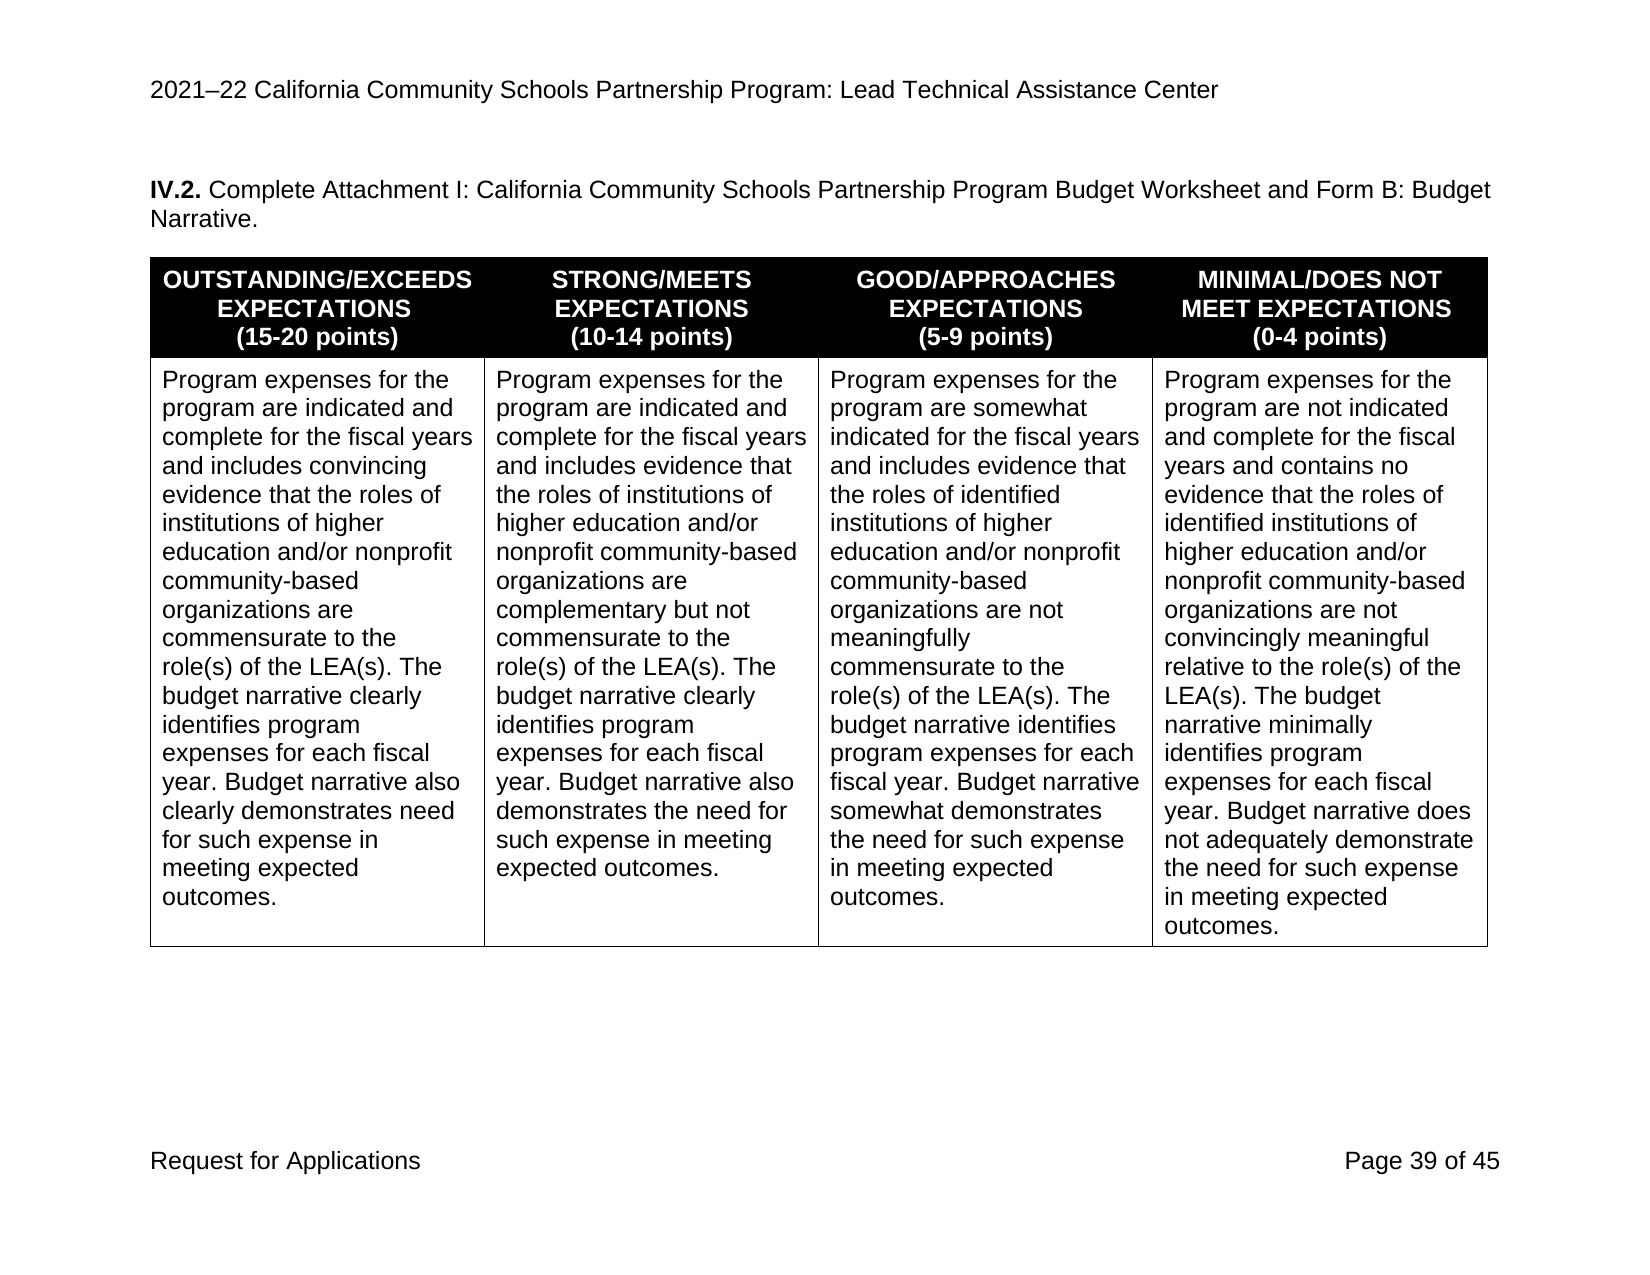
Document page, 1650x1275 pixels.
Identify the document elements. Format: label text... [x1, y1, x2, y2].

table_cell Program expenses for the program are somewhat indicated for the fiscal years and includes evidence that the roles of identified institutions of higher education and/or nonprofit community-based organizations are not meaningfully commensurate to the role(s) of the LEA(s). The budget narrative identifies program expenses for each fiscal year. Budget narrative somewhat demonstrates the need for such expense in meeting expected outcomes. [819, 358, 1152, 946]
table_header OUTSTANDING/EXCEEDS EXPECTATIONS (15-20 points) [151, 259, 484, 357]
table_header MINIMAL/DOES NOT MEET EXPECTATIONS (0-4 points) [1153, 259, 1487, 357]
table_cell Program expenses for the program are indicated and complete for the fiscal years and includes convincing evidence that the roles of institutions of higher education and/or nonprofit community-based organizations are commensurate to the role(s) of the LEA(s). The budget narrative clearly identifies program expenses for each fiscal year. Budget narrative also clearly demonstrates need for such expense in meeting expected outcomes. [151, 358, 484, 946]
table_cell Program expenses for the program are indicated and complete for the fiscal years and includes evidence that the roles of institutions of higher education and/or nonprofit community-based organizations are complementary but not commensurate to the role(s) of the LEA(s). The budget narrative clearly identifies program expenses for each fiscal year. Budget narrative also demonstrates the need for such expense in meeting expected outcomes. [485, 358, 818, 946]
text IV.2. Complete Attachment I: California Community Schools Partnership Program Budget Worksheet and Form B: Budget Narrative. [150, 175, 1500, 232]
table_header STRONG/MEETS EXPECTATIONS (10-14 points) [485, 259, 818, 357]
table_header GOOD/APPROACHES EXPECTATIONS (5-9 points) [819, 259, 1152, 357]
table_cell Program expenses for the program are not indicated and complete for the fiscal years and contains no evidence that the roles of identified institutions of higher education and/or nonprofit community-based organizations are not convincingly meaningful relative to the role(s) of the LEA(s). The budget narrative minimally identifies program expenses for each fiscal year. Budget narrative does not adequately demonstrate the need for such expense in meeting expected outcomes. [1153, 358, 1487, 946]
